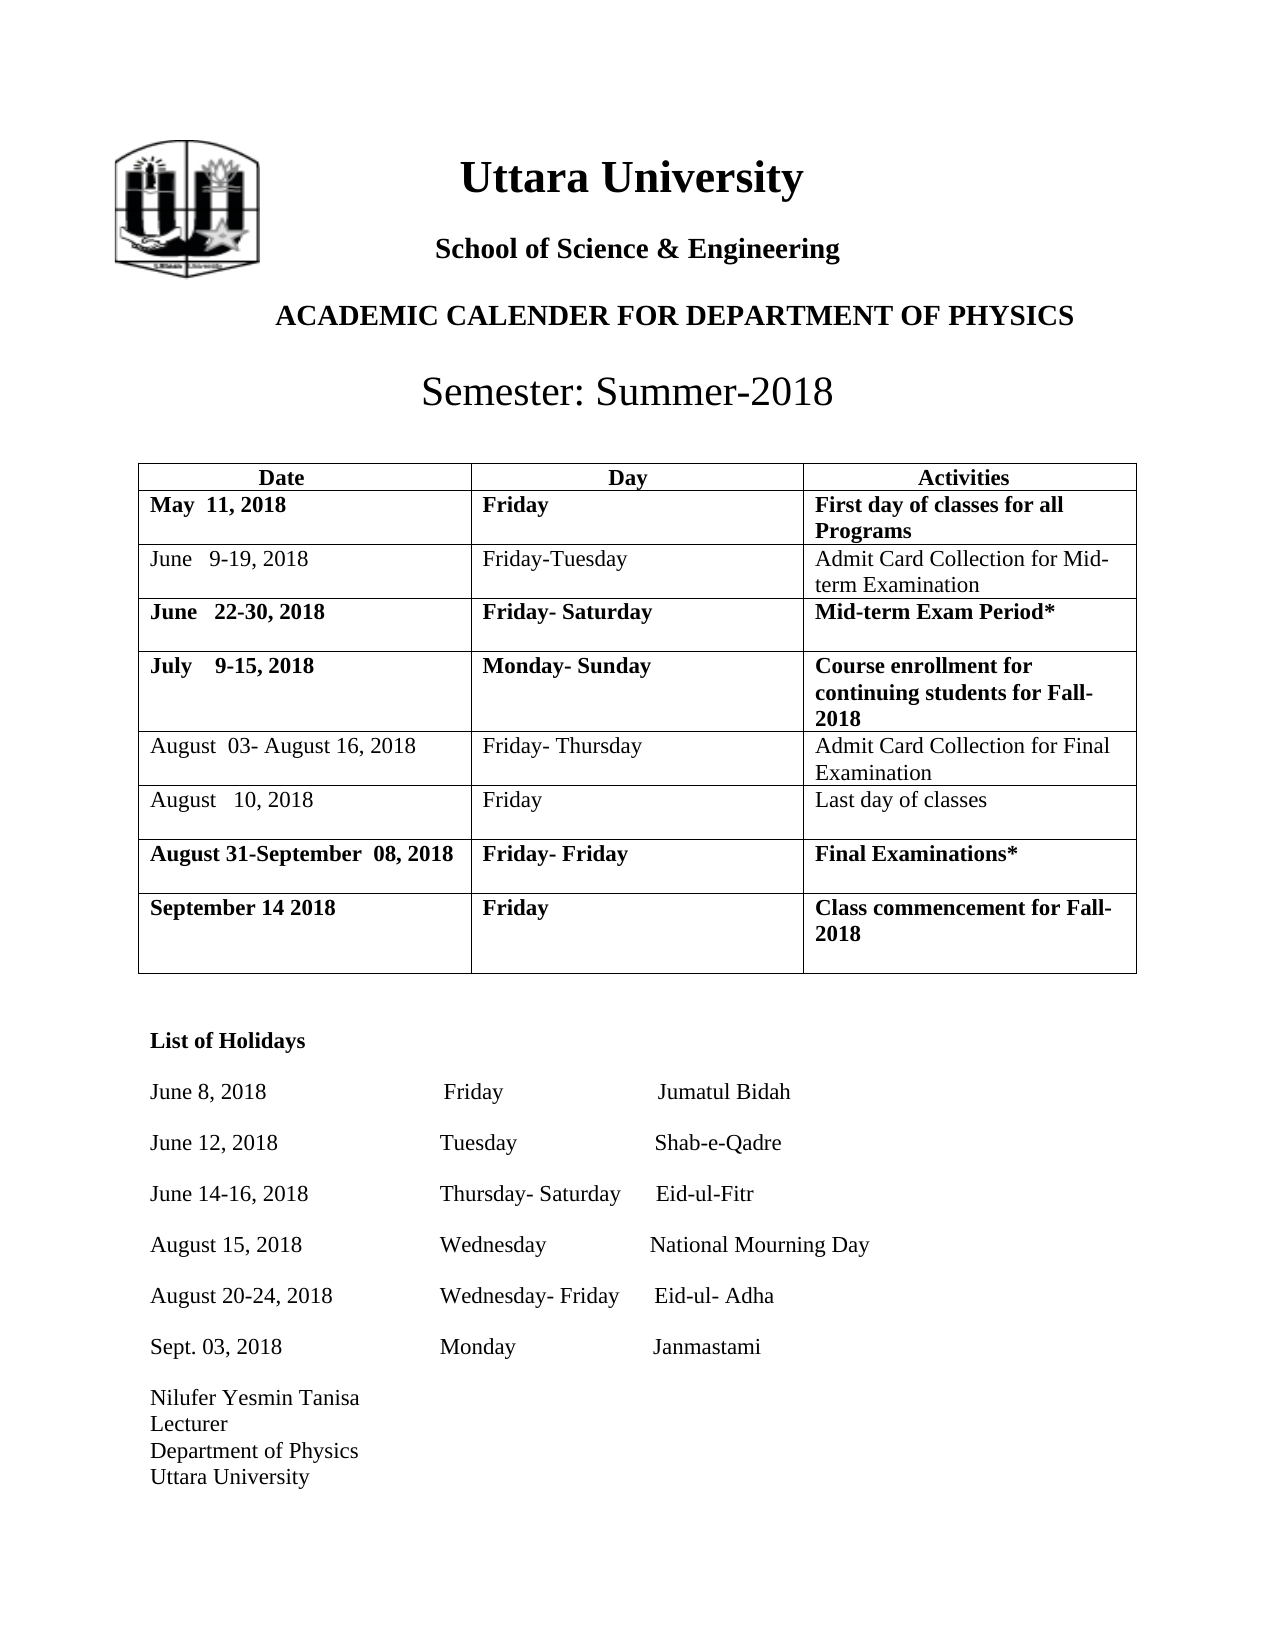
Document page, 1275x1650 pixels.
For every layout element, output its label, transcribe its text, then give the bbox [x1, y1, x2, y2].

text August 20-24, 2018 Wednesday- Friday Eid-ul- Adha [150, 1282, 1125, 1308]
table_header Day [472, 464, 803, 490]
table_cell Friday- Friday [472, 840, 803, 892]
table_cell Monday- Sunday [472, 652, 803, 731]
table_cell September 14 2018 [139, 894, 471, 973]
table_cell August 03- August 16, 2018 [139, 732, 471, 785]
table_cell Admit Card Collection for Final Examination [804, 732, 1136, 785]
text June 8, 2018 Friday Jumatul Bidah [150, 1078, 1125, 1104]
text June 12, 2018 Tuesday Shab-e-Qadre [150, 1129, 1125, 1155]
table_cell July 9-15, 2018 [139, 652, 471, 731]
table_cell Class commencement for Fall-2018 [804, 894, 1136, 973]
table_cell June 9-19, 2018 [139, 545, 471, 597]
table_cell Admit Card Collection for Mid-term Examination [804, 545, 1136, 597]
table_cell August 10, 2018 [139, 786, 471, 839]
table_header Activities [804, 464, 1136, 490]
text Uttara University [150, 1463, 1125, 1489]
table_cell Friday-Tuesday [472, 545, 803, 597]
table_cell Friday [472, 894, 803, 973]
table_cell August 31-September 08, 2018 [139, 840, 471, 892]
table_header Date [139, 464, 471, 490]
picture [114, 140, 260, 292]
table_cell Mid-term Exam Period* [804, 599, 1136, 651]
table_cell Friday [472, 491, 803, 544]
text Uttara University [260, 150, 1125, 203]
text ACADEMIC CALENDER FOR DEPARTMENT OF PHYSICS [150, 298, 1125, 332]
text Department of Physics [150, 1437, 1125, 1463]
text June 14-16, 2018 Thursday- Saturday Eid-ul-Fitr [150, 1180, 1125, 1206]
text August 15, 2018 Wednesday National Mourning Day [150, 1231, 1125, 1257]
table_cell June 22-30, 2018 [139, 599, 471, 651]
text Nilufer Yesmin Tanisa [150, 1384, 1125, 1410]
text Lecturer [150, 1410, 1125, 1437]
table_cell Course enrollment for continuing students for Fall-2018 [804, 652, 1136, 731]
table_cell First day of classes for all Programs [804, 491, 1136, 544]
table_cell Last day of classes [804, 786, 1136, 839]
table_cell Final Examinations* [804, 840, 1136, 892]
table_cell Friday [472, 786, 803, 839]
text School of Science & Engineering [260, 231, 1125, 265]
table_cell Friday- Thursday [472, 732, 803, 785]
text List of Holidays [150, 1027, 1125, 1053]
table_cell May 11, 2018 [139, 491, 471, 544]
table_cell Friday- Saturday [472, 599, 803, 651]
text Semester: Summer-2018 [150, 367, 1125, 414]
text Sept. 03, 2018 Monday Janmastami [150, 1333, 1125, 1359]
